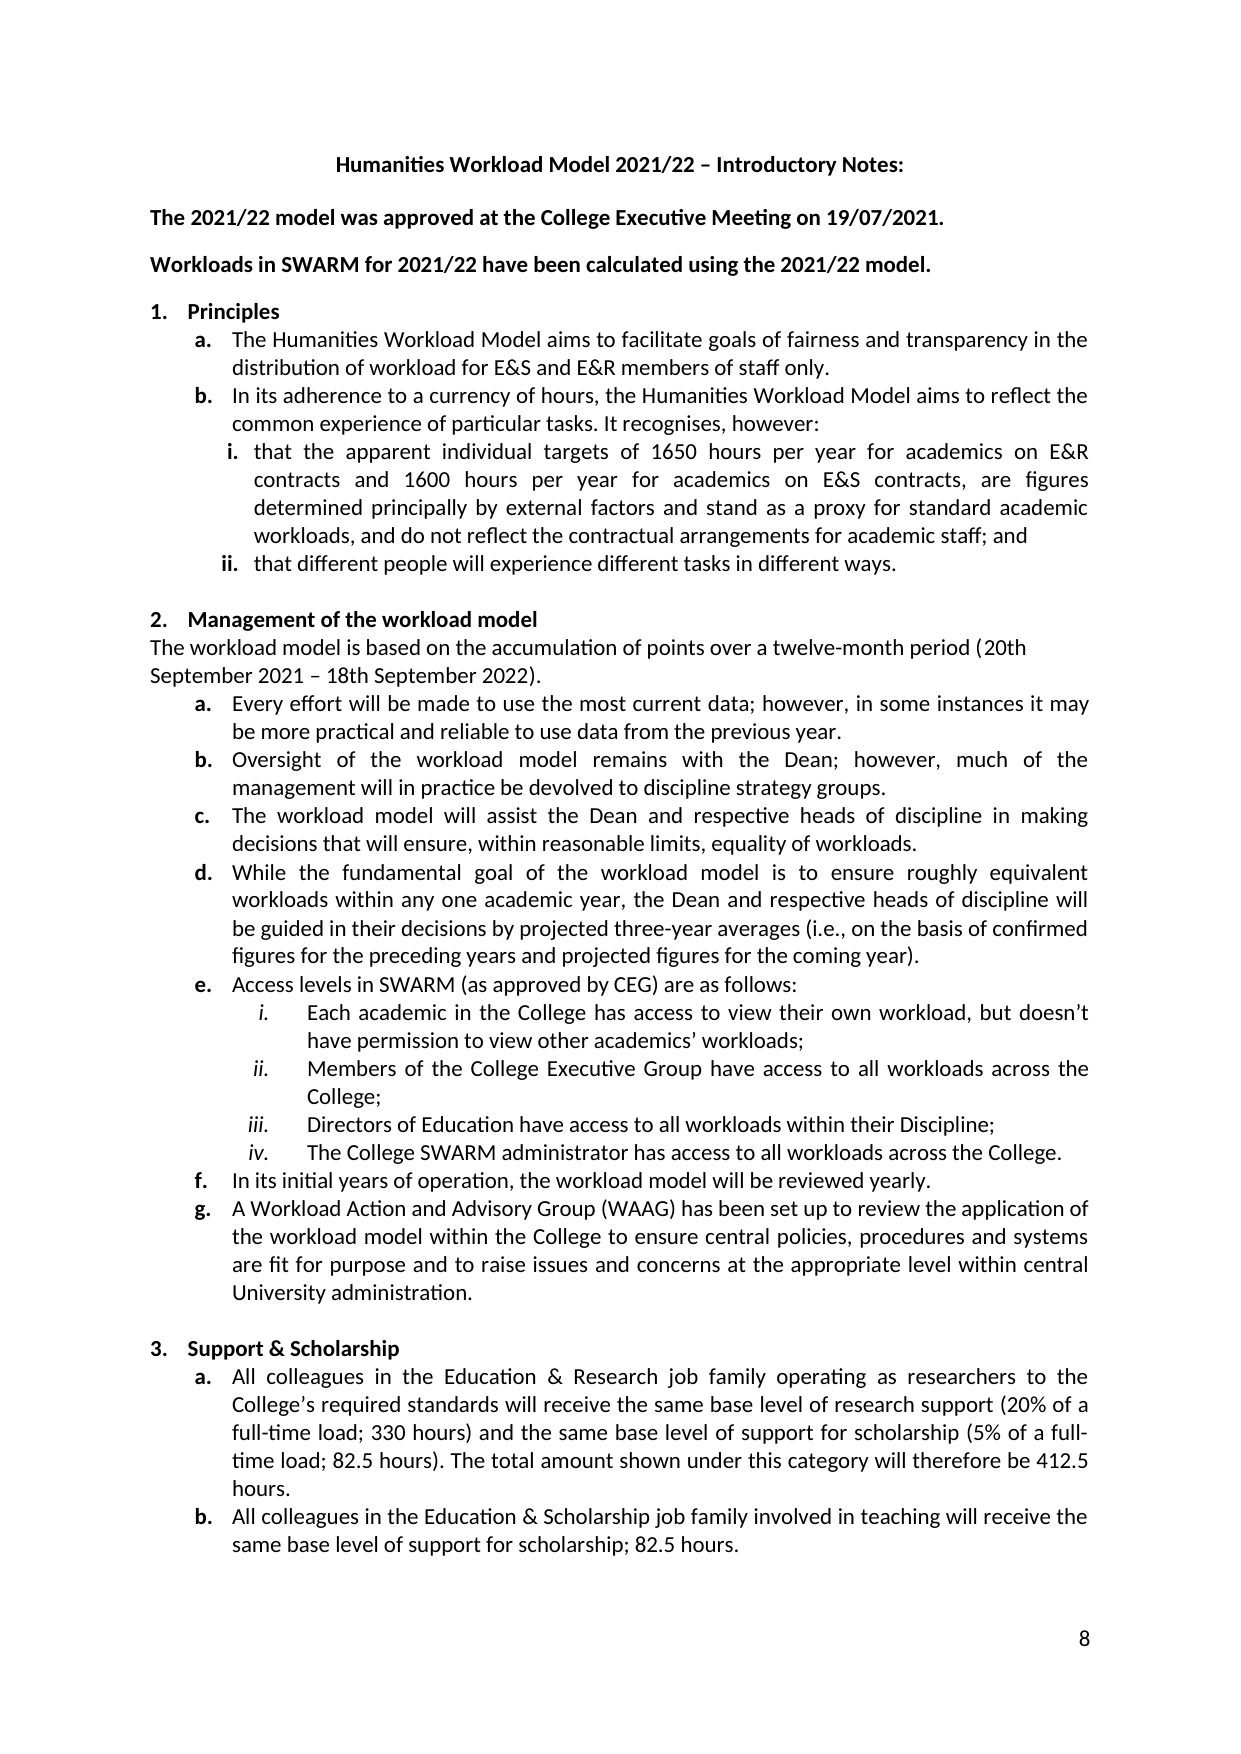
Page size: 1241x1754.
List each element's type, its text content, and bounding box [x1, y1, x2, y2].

list A Workload Action and Advisory Group (WAAG) has been set up to review the application of the workload model within the College to ensure central policies, procedures and systems are fit for purpose and to raise issues and concerns at the appropriate level within central University administration. [194, 1194, 1090, 1306]
list In its initial years of operation, the workload model will be reviewed yearly. [194, 1166, 1090, 1194]
list that different people will experience different tasks in different ways. [239, 549, 1090, 577]
list Members of the College Executive Group have access to all workloads across the College; [269, 1054, 1090, 1110]
text Workloads in SWARM for 2021/22 have been calculated using the 2021/22 model. [150, 250, 1090, 278]
text The workload model is based on the accumulation of points over a twelve-month period (20th September 2021 – 18th September 2022). [150, 633, 1090, 689]
list Each academic in the College has access to view their own workload, but doesn’t have permission to view other academics’ workloads; [269, 998, 1090, 1054]
list Directors of Education have access to all workloads within their Discipline; [269, 1110, 1090, 1138]
list The workload model will assist the Dean and respective heads of discipline in making decisions that will ensure, within reasonable limits, equality of workloads. [194, 802, 1090, 858]
text The 2021/22 model was approved at the College Executive Meeting on 19/07/2021. [150, 203, 1090, 231]
list All colleagues in the Education & Scholarship job family involved in teaching will receive the same base level of support for scholarship; 82.5 hours. [194, 1502, 1090, 1558]
list Management of the workload model [150, 605, 1090, 633]
list The College SWARM administrator has access to all workloads across the College. [269, 1138, 1090, 1166]
list All colleagues in the Education & Research job family operating as researchers to the College’s required standards will receive the same base level of research support (20% of a full-time load; 330 hours) and the same base level of support for scholarship (5% of a full-time load; 82.5 hours). The total amount shown under this category will therefore be 412.5 hours. [194, 1362, 1090, 1502]
list In its adherence to a currency of hours, the Humanities Workload Model aims to reflect the common experience of particular tasks. It recognises, however: [194, 381, 1090, 437]
list Oversight of the workload model remains with the Dean; however, much of the management will in practice be devolved to discipline strategy groups. [194, 746, 1090, 802]
list While the fundamental goal of the workload model is to ensure roughly equivalent workloads within any one academic year, the Dean and respective heads of discipline will be guided in their decisions by projected three-year averages (i.e., on the basis of confirmed figures for the preceding years and projected figures for the coming year). [194, 858, 1090, 970]
list Every effort will be made to use the most current data; however, in some instances it may be more practical and reliable to use data from the previous year. [194, 689, 1090, 746]
list The Humanities Workload Model aims to facilitate goals of fairness and transparency in the distribution of workload for E&S and E&R members of staff only. [194, 325, 1090, 381]
list Support & Scholarship [150, 1334, 1090, 1362]
list that the apparent individual targets of 1650 hours per year for academics on E&R contracts and 1600 hours per year for academics on E&S contracts, are figures determined principally by external factors and stand as a proxy for standard academic workloads, and do not reflect the contractual arrangements for academic staff; and [239, 437, 1090, 549]
text Humanities Workload Model 2021/22 – Introductory Notes: [150, 150, 1090, 178]
list Principles [150, 297, 1090, 325]
list Access levels in SWARM (as approved by CEG) are as follows: [194, 970, 1090, 998]
